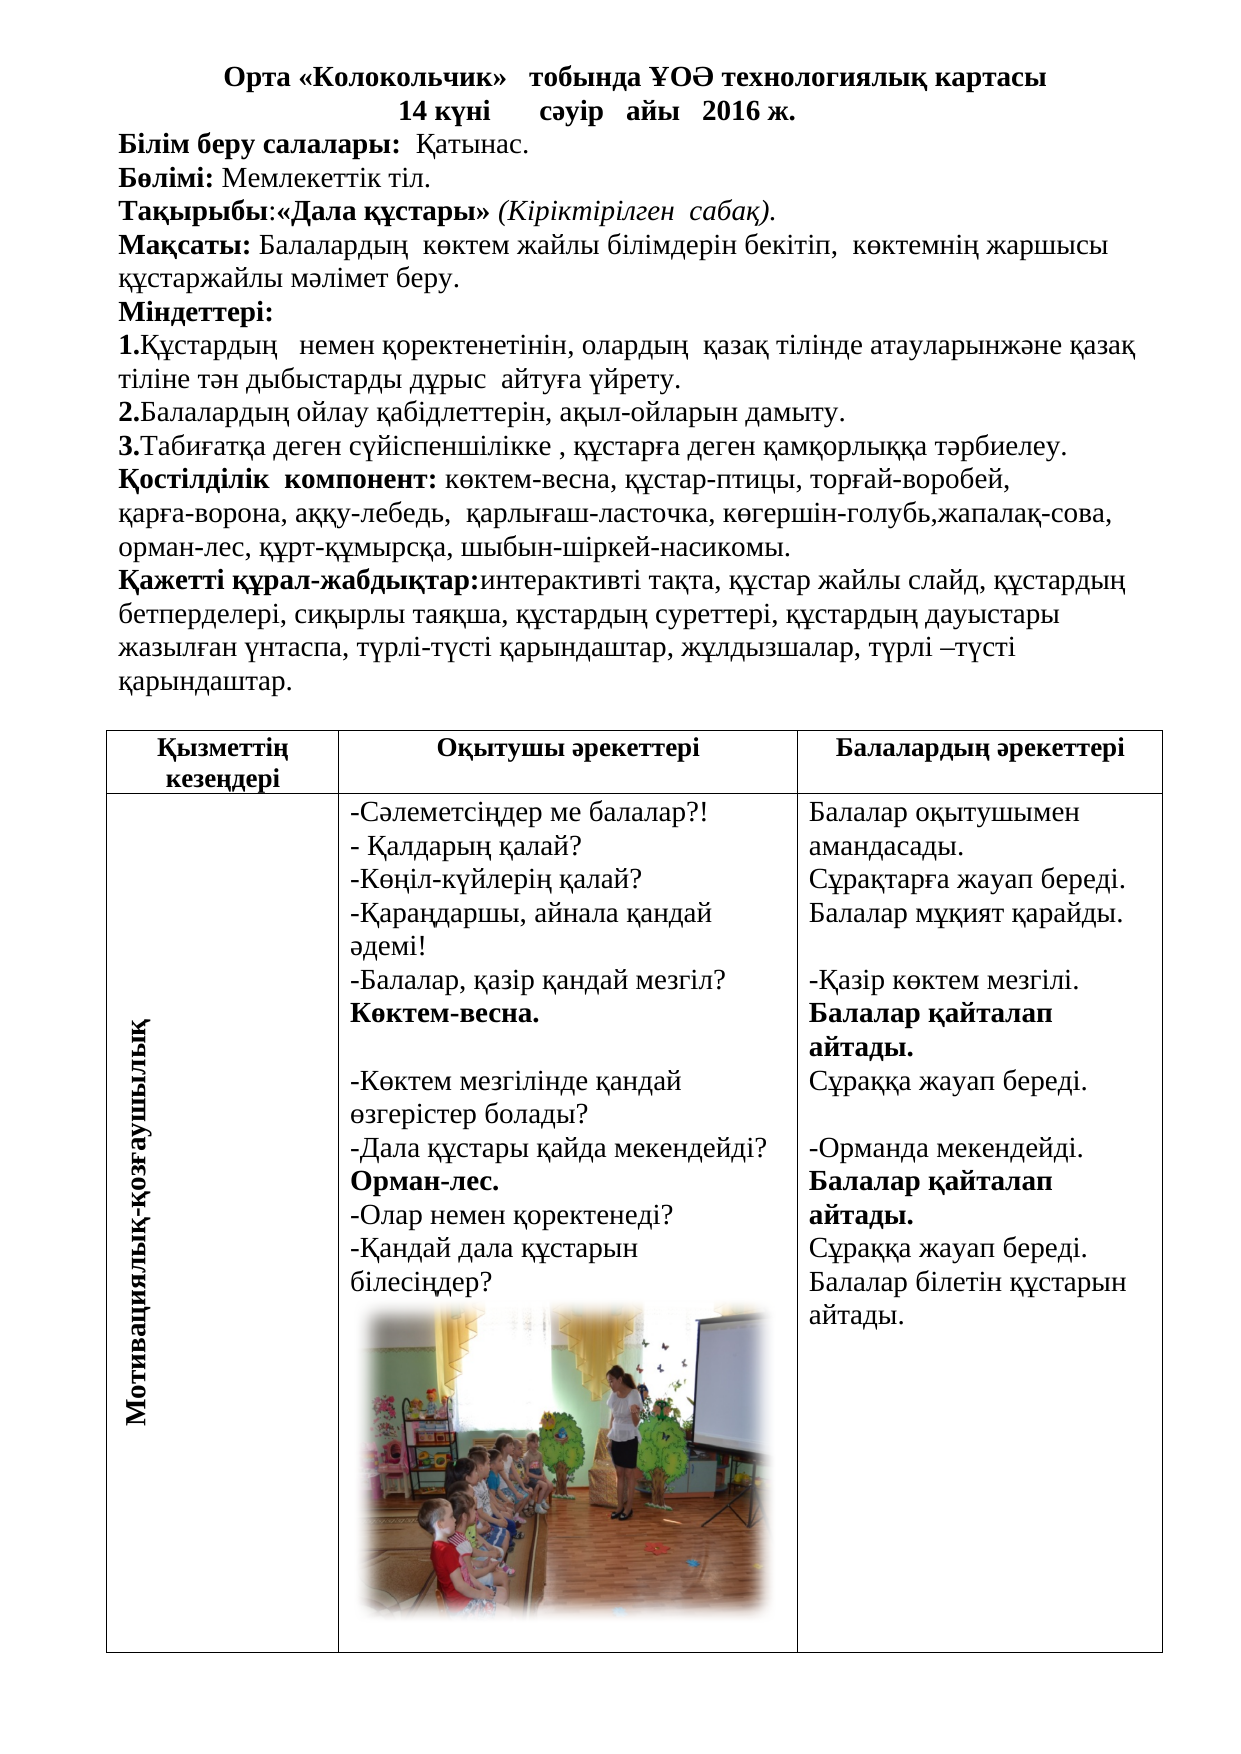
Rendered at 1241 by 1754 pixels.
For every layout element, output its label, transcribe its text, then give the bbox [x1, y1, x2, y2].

text Орта «Колокольчик» тобында ҰОӘ технологиялық картасы [118, 59, 1152, 93]
table_cell -Сәлеметсіңдер ме балалар?! - Қалдарың қалай? -Көңіл-күйлерің қалай? -Қараңдаршы, айнала қандай әдемі! -Балалар, қазір қандай мезгіл? Көктем-весна. -Көктем мезгілінде қандай өзгерістер болады? -Дала құстары қайда мекендейді? Орман-лес. -Олар немен қоректенеді? -Қандай дала құстарын білесіңдер? [339, 794, 797, 1652]
table_header Оқытушы әрекеттері [339, 731, 797, 793]
text 14 күні сәуір айы 2016 ж. [118, 93, 1152, 126]
text Қажетті құрал-жабдықтар:интерактивті тақта, құстар жайлы слайд, құстардың бетперделері, сиқырлы таяқша, құстардың суреттері, құстардың дауыстары жазылған үнтаспа, түрлі-түсті қарындаштар, жұлдызшалар, түрлі –түсті қарындаштар. [118, 562, 1152, 696]
text 3.Табиғатқа деген сүйіспеншілікке , құстарға деген қамқорлыққа тәрбиелеу. [118, 428, 1152, 462]
picture [377, 1321, 754, 1601]
text Міндеттері: [118, 294, 1152, 327]
text Тақырыбы:«Дала құстары» (Кіріктірілген сабақ). [118, 193, 1152, 227]
text 2.Балалардың ойлау қабідлеттерін, ақыл-ойларын дамыту. [118, 394, 1152, 428]
text Қостілділік компонент: көктем-весна, құстар-птицы, торғай-воробей, [118, 462, 1152, 495]
text Бөлімі: Мемлекеттік тіл. [118, 160, 1152, 193]
table_header Қызметтің кезеңдері [107, 731, 338, 793]
table_header Балалардың әрекеттері [798, 731, 1162, 793]
text Білім беру салалары: Қатынас. [118, 126, 1152, 160]
text қарға-ворона, аққу-лебедь, қарлығаш-ласточка, көгершін-голубь,жапалақ-сова, орман-лес, құрт-құмырсқа, шыбын-шіркей-насикомы. [118, 495, 1152, 562]
table_cell Мотивациялық-қозғаушылық [107, 794, 338, 1652]
text 1.Құстардың немен қоректенетінін, олардың қазақ тілінде атауларынжәне қазақ тіліне тән дыбыстарды дұрыс айтуға үйрету. [118, 327, 1152, 394]
text Мақсаты: Балалардың көктем жайлы білімдерін бекітіп, көктемнің жаршысы құстаржайлы мәлімет беру. [118, 227, 1152, 294]
table_cell Балалар оқытушымен амандасады. Сұрақтарға жауап береді. Балалар мұқият қарайды. -Қазір көктем мезгілі. Балалар қайталап айтады. Сұраққа жауап береді. -Орманда мекендейді. Балалар қайталап айтады. Сұраққа жауап береді. Балалар білетін құстарын айтады. [798, 794, 1162, 1652]
